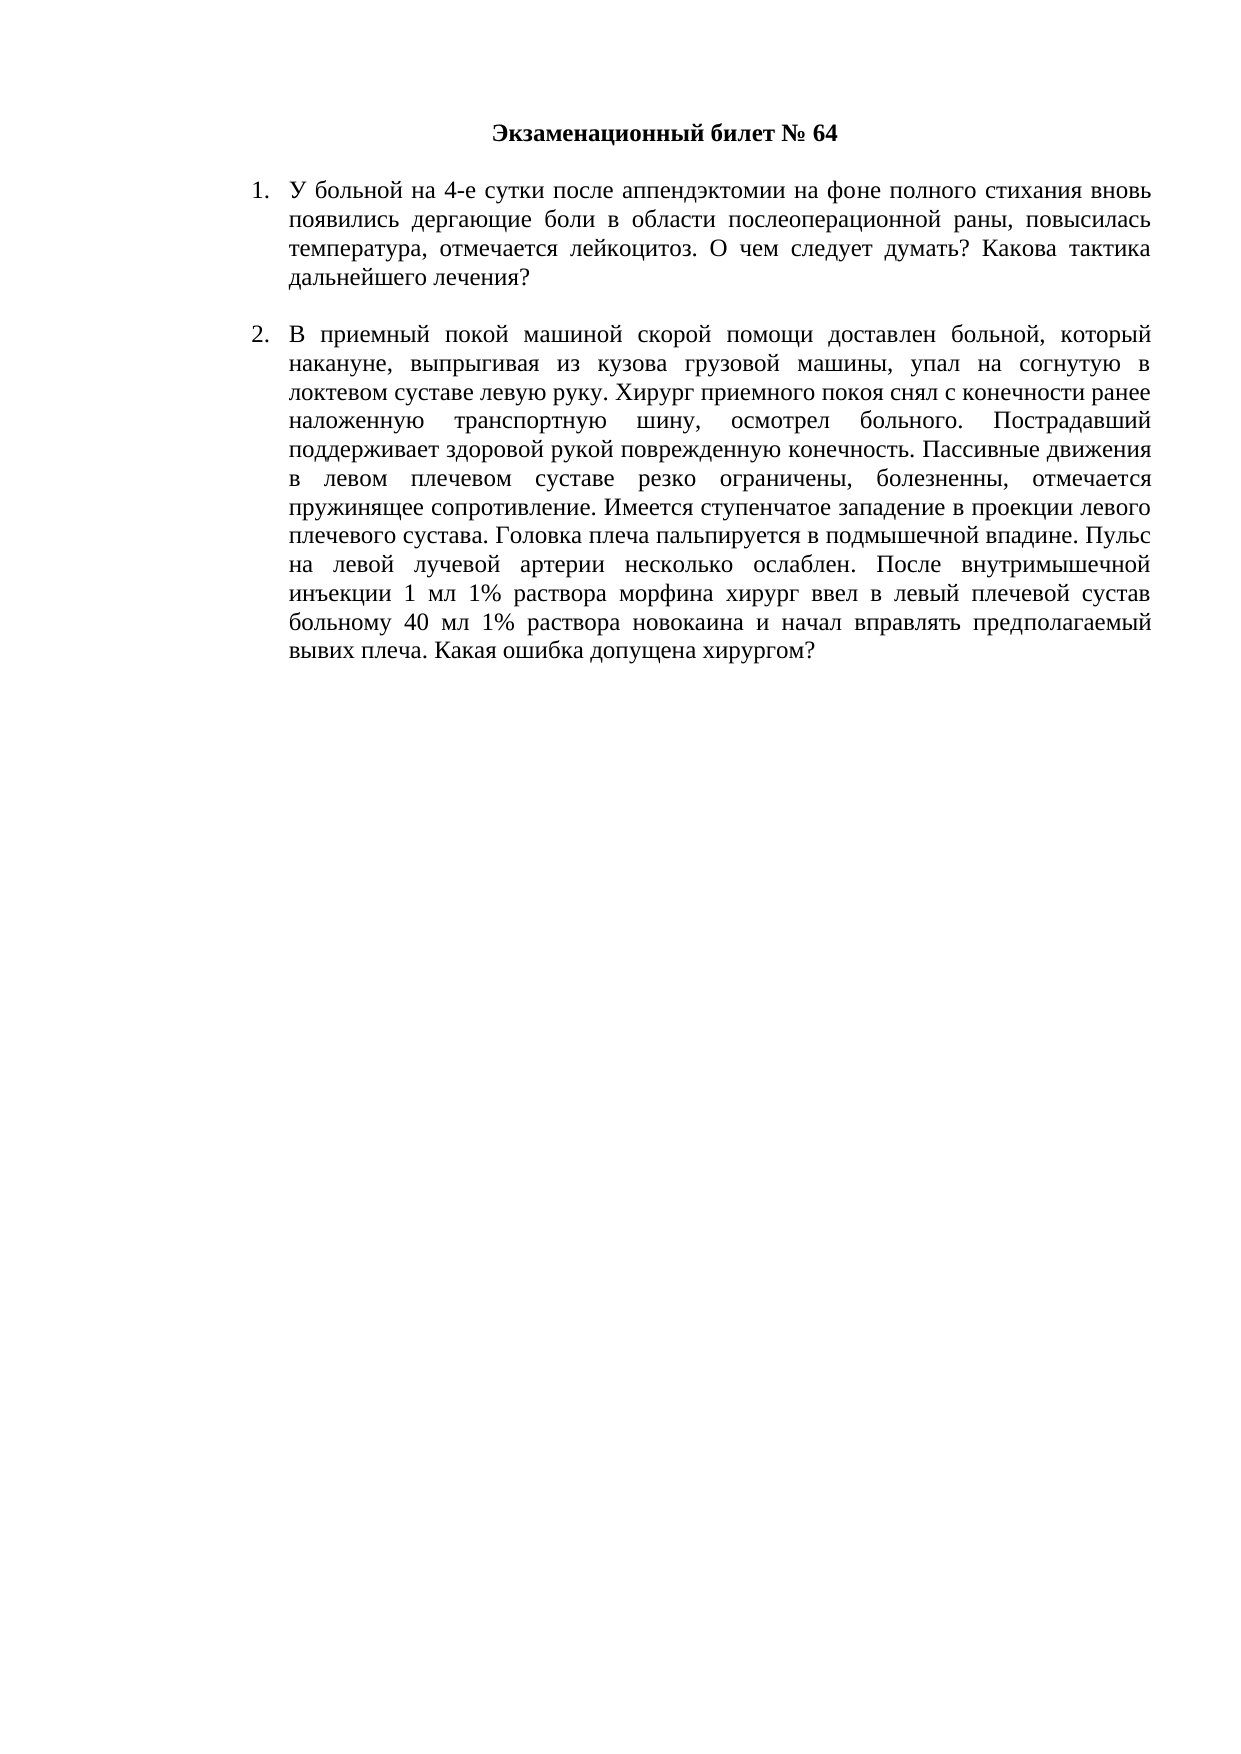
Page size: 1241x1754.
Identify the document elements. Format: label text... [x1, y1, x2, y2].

text Экзаменационный билет № 64 [177, 118, 1152, 147]
list У больной на 4-е сутки после аппендэктомии на фоне полного стихания вновь появились дергающие боли в области послеоперационной раны, повысилась температура, отмечается лейкоцитоз. О чем следует думать? Какова тактика дальнейшего лечения? [251, 176, 1152, 291]
list В приемный покой машиной скорой помощи доставлен больной, который накануне, выпрыгивая из кузова грузовой машины, упал на согнутую в локтевом суставе левую руку. Хирург приемного покоя снял с конечности ранее наложенную транспортную шину, осмотрел больного. Пострадавший поддерживает здоровой рукой поврежденную конечность. Пассивные движения в левом плечевом суставе резко ограничены, болезненны, отмечается пружинящее сопротивление. Имеется ступенчатое западение в проекции левого плечевого сустава. Головка плеча пальпируется в подмышечной впадине. Пульс на левой лучевой артерии несколько ослаблен. После внутримышечной инъекции 1 мл 1% раствора морфина хирург ввел в левый плечевой сустав больному 40 мл 1% раствора новокаина и начал вправлять предполагаемый вывих плеча. Какая ошибка допущена хирургом? [251, 319, 1152, 664]
